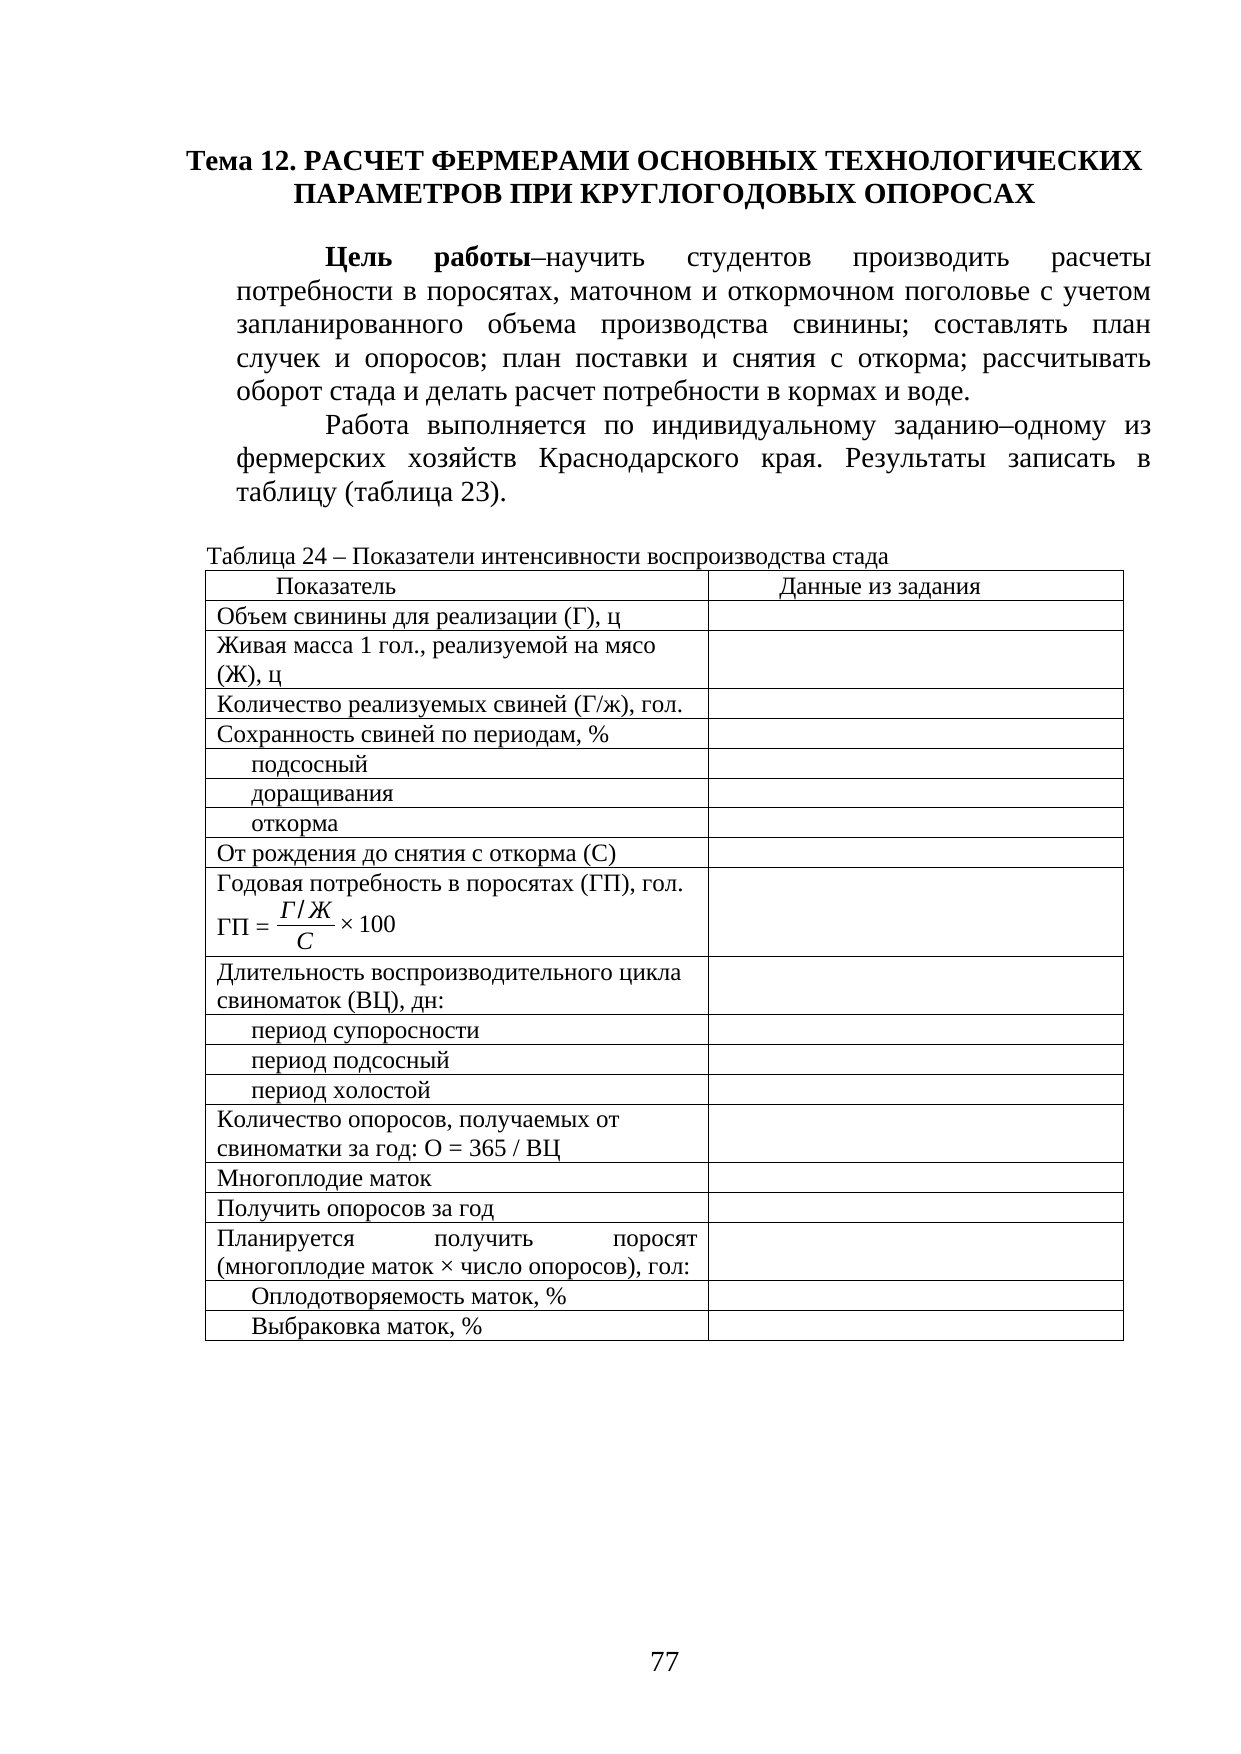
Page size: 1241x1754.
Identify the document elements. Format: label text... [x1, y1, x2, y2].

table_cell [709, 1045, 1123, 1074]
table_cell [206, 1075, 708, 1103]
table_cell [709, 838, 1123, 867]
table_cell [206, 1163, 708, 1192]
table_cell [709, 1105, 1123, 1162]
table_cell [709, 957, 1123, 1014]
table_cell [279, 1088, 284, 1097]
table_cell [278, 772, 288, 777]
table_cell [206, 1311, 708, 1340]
subtitle Тема 12. РАСЧЕТ ФЕРМЕРАМИ ОСНОВНЫХ ТЕХНОЛОГИЧЕСКИХ ПАРАМЕТРОВ ПРИ КРУГЛОГОДОВЫХ ОПОРОСАХ [177, 143, 1152, 210]
text Таблица 24 – Показатели интенсивности воспроизводства стада [177, 541, 1152, 570]
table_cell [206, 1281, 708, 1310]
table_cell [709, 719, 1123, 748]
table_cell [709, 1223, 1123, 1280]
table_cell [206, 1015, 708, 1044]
text Работа выполняется по индивидуальному заданию–одному из фермерских хозяйств Краснодарского края. Результаты записать в таблицу (таблица 23). [236, 407, 1152, 508]
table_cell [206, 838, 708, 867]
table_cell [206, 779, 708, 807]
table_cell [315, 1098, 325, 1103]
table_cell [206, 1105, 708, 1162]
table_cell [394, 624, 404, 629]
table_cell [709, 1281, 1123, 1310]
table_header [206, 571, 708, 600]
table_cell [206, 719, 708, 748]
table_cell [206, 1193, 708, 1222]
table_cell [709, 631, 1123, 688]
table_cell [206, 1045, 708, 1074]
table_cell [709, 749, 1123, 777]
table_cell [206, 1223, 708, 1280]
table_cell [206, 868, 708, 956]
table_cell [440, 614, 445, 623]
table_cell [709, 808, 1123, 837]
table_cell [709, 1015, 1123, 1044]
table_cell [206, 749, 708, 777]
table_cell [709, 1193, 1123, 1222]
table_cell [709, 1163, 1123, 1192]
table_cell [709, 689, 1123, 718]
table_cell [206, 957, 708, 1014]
text Цель работы–научить студентов производить расчеты потребности в поросятах, маточном и откормочном поголовье с учетом запланированного объема производства свинины; составлять план случек и опоросов; план поставки и снятия с откорма; рассчитывать оборот стада и делать расчет потребности в кормах и воде. [236, 239, 1152, 407]
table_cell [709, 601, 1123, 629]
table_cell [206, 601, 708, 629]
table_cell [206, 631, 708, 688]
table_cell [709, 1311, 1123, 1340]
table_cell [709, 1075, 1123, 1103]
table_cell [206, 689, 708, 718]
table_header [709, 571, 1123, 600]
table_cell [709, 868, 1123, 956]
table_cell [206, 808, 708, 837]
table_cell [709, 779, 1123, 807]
